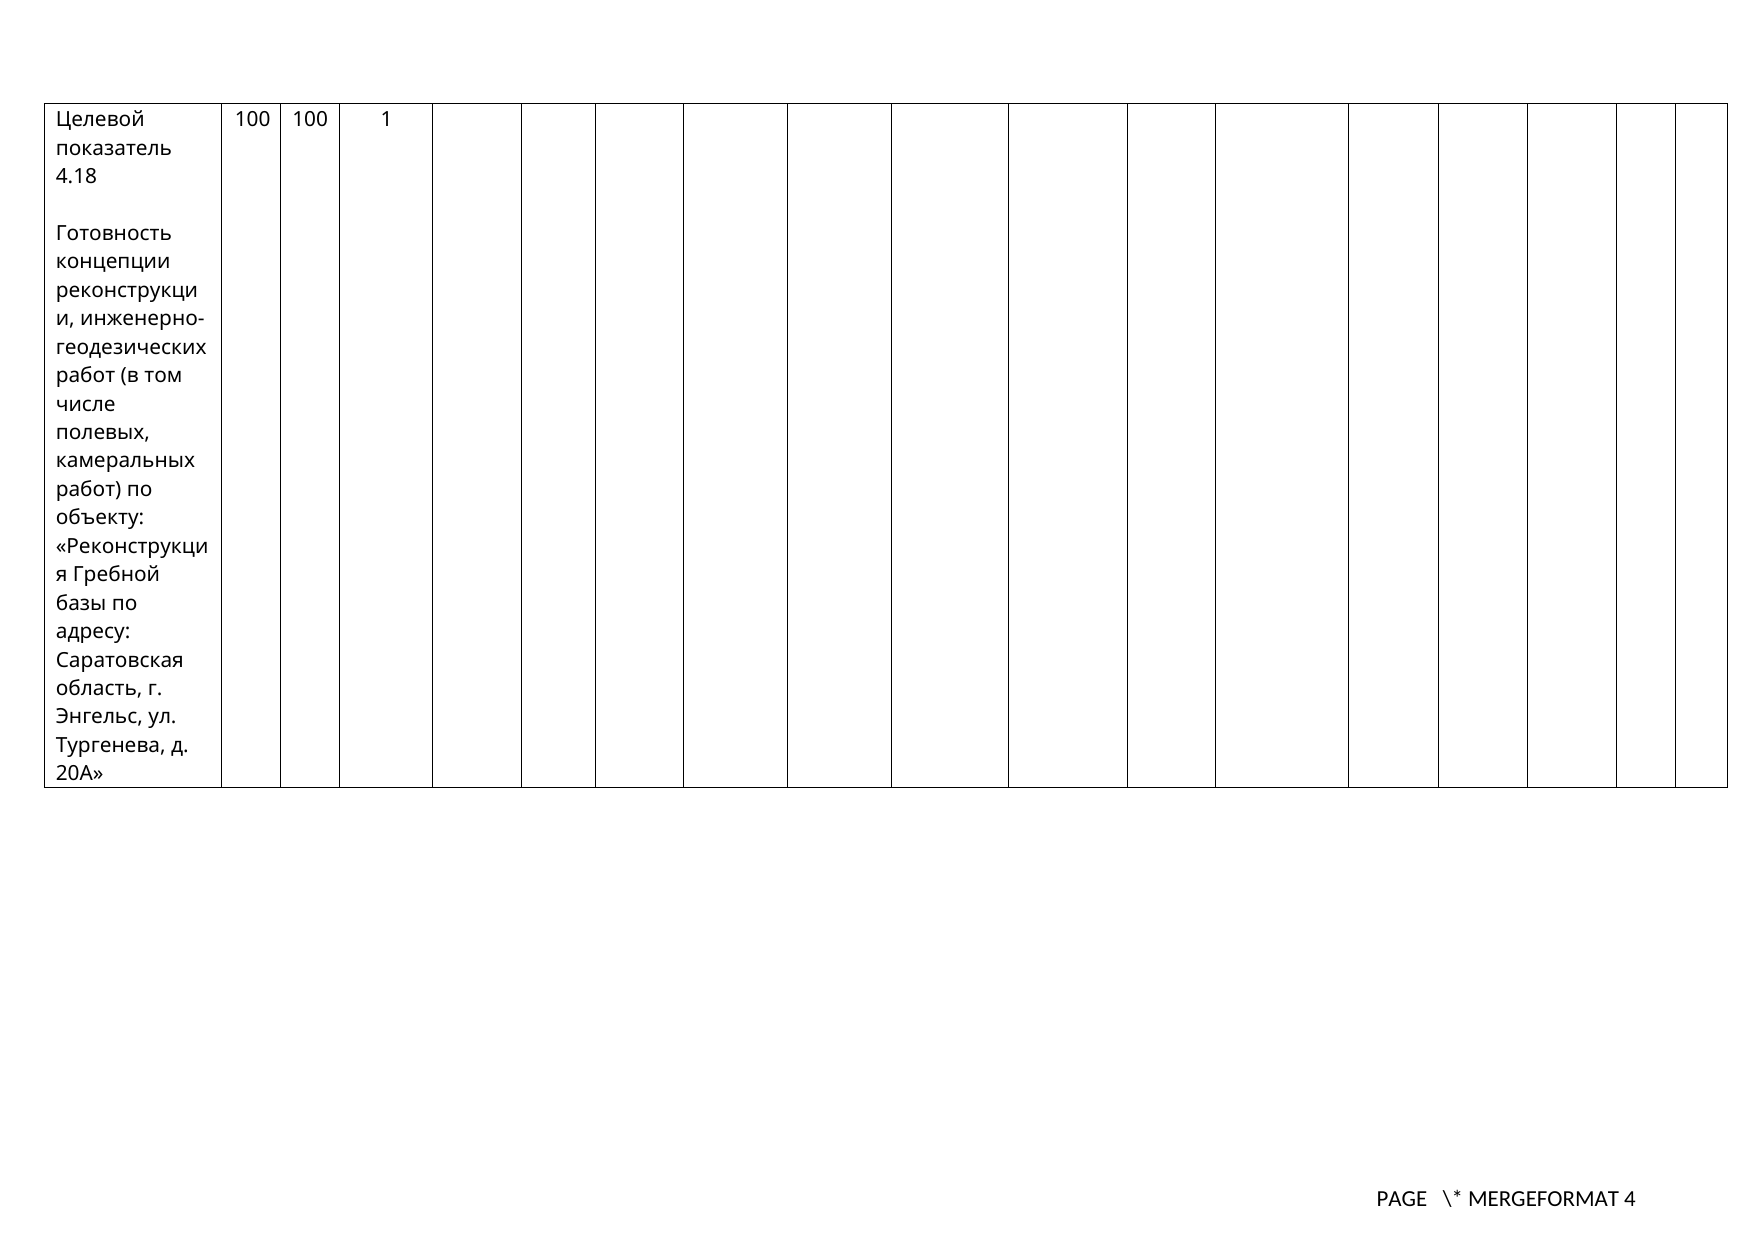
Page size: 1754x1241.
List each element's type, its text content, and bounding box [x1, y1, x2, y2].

table_cell [1676, 104, 1727, 787]
table_cell 100 [281, 104, 339, 787]
table_cell Целевой показатель 4.18 Готовность концепции реконструкции, инженерно-геодезических работ (в том числе полевых, камеральных работ) по объекту: «Реконструкция Гребной базы по адресу: Саратовская область, г. Энгельс, ул. Тургенева, д. 20А» [45, 104, 221, 787]
table_cell 1 [340, 104, 432, 787]
table_cell [433, 104, 521, 787]
table_cell [1009, 104, 1127, 787]
table_cell [788, 104, 891, 787]
table_cell [1128, 104, 1215, 787]
table_cell [1439, 104, 1527, 787]
table_cell [684, 104, 787, 787]
table_cell [1349, 104, 1438, 787]
table_cell [1216, 104, 1348, 787]
table_cell [522, 104, 595, 787]
table_cell [1617, 104, 1675, 787]
table_cell 100 [222, 104, 280, 787]
table_cell [1528, 104, 1616, 787]
table_cell [892, 104, 1008, 787]
table_cell [596, 104, 683, 787]
